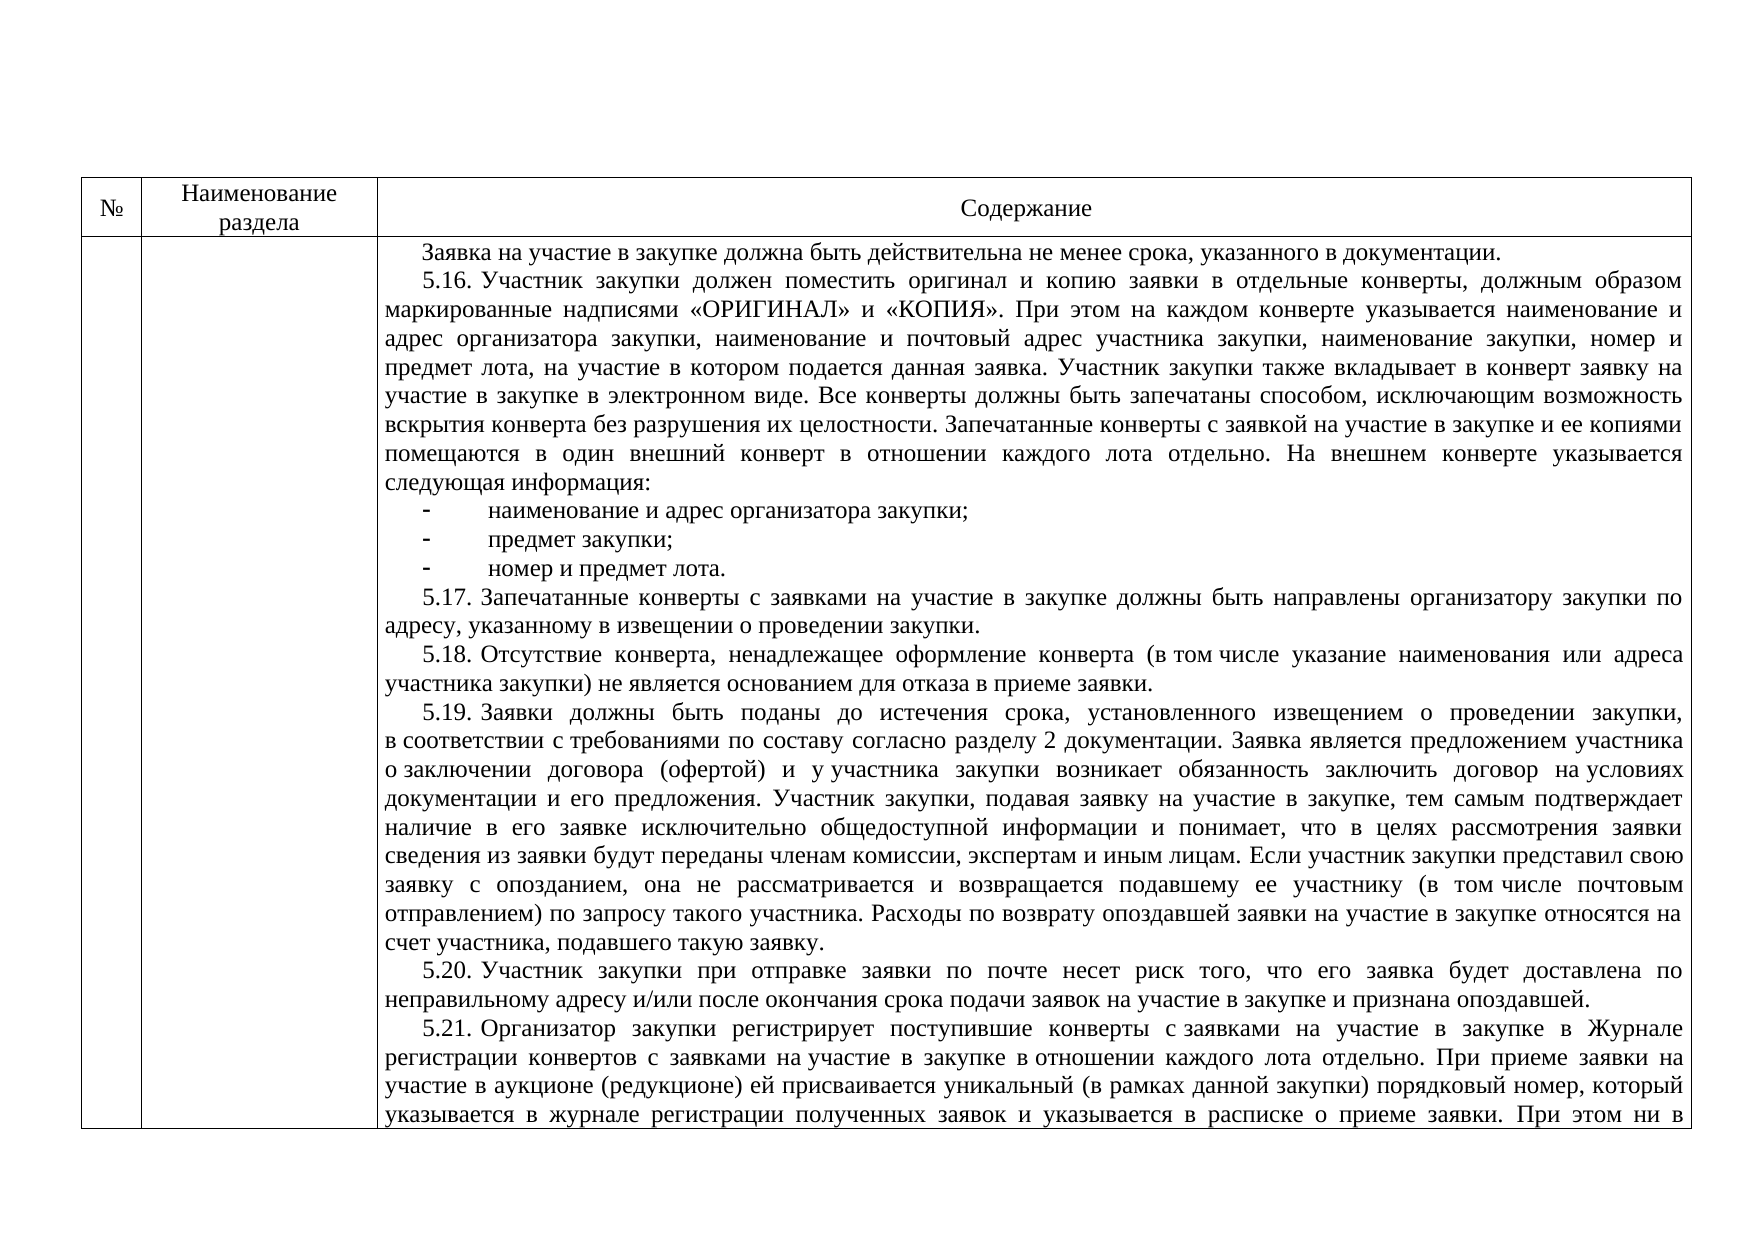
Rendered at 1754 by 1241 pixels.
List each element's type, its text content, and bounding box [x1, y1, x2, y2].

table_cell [378, 237, 1691, 1128]
table_header № [82, 178, 141, 236]
table_cell [82, 237, 141, 1128]
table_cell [142, 237, 377, 1128]
table_header Наименование раздела [142, 178, 377, 236]
table_header Содержание [378, 178, 1691, 236]
